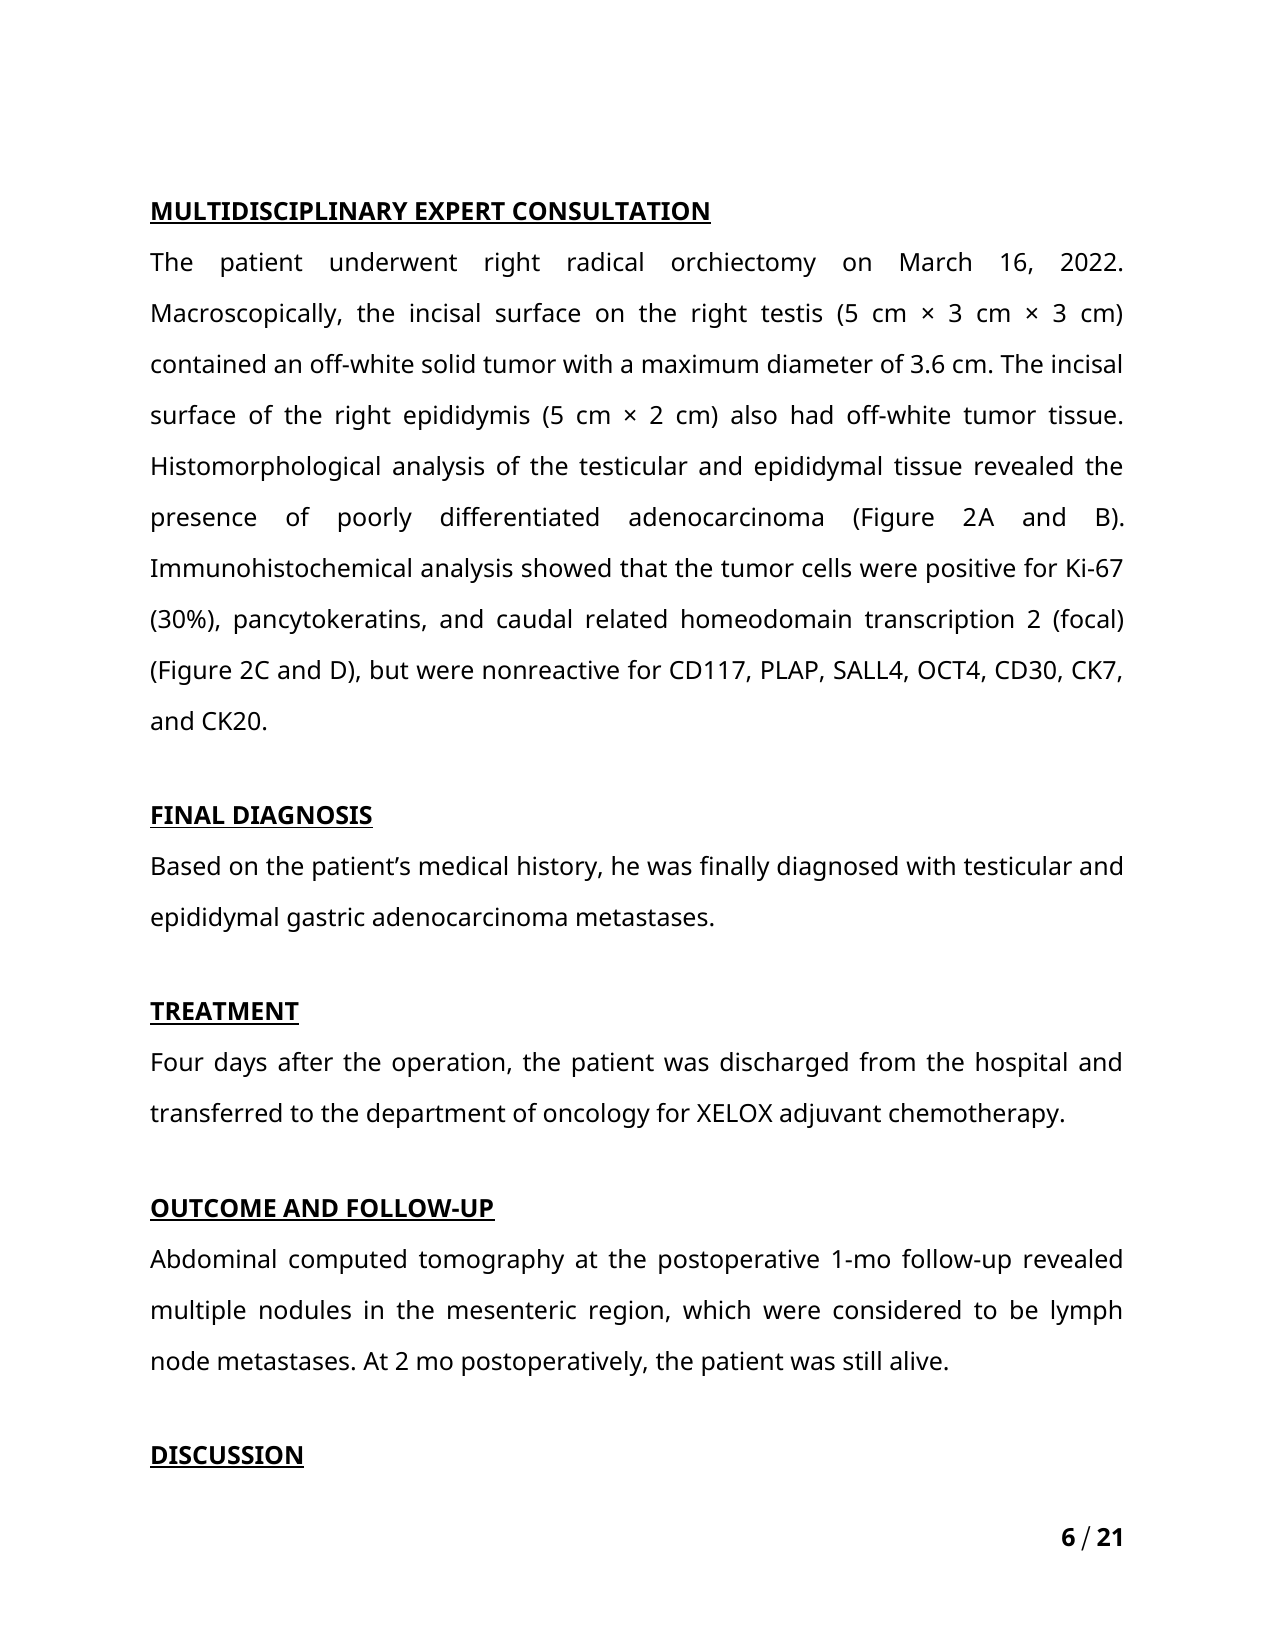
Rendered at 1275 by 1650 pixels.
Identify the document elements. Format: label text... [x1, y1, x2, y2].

text DISCUSSION [150, 1437, 1125, 1472]
text MULTIDISCIPLINARY EXPERT CONSULTATION [150, 193, 1125, 227]
text FINAL DIAGNOSIS [150, 798, 1125, 832]
text Based on the patient’s medical history, he was finally diagnosed with testicular and epididymal gastric adenocarcinoma metastases. [150, 849, 1125, 934]
text Four days after the operation, the patient was discharged from the hospital and transferred to the department of oncology for XELOX adjuvant chemotherapy. [150, 1045, 1125, 1130]
text Abdominal computed tomography at the postoperative 1-mo follow-up revealed multiple nodules in the mesenteric region, which were considered to be lymph node metastases. At 2 mo postoperatively, the patient was still alive. [150, 1241, 1125, 1377]
text TREATMENT [150, 994, 1125, 1028]
text The patient underwent right radical orchiectomy on March 16, 2022. Macroscopically, the incisal surface on the right testis (5 cm × 3 cm × 3 cm) contained an off-white solid tumor with a maximum diameter of 3.6 cm. The incisal surface of the right epididymis (5 cm × 2 cm) also had off-white tumor tissue. Histomorphological analysis of the testicular and epididymal tissue revealed the presence of poorly differentiated adenocarcinoma (Figure 2A and B). Immunohistochemical analysis showed that the tumor cells were positive for Ki-67 (30%), pancytokeratins, and caudal related homeodomain transcription 2 (focal) (Figure 2C and D), but were nonreactive for CD117, PLAP, SALL4, OCT4, CD30, CK7, and CK20. [150, 244, 1125, 738]
text OUTCOME AND FOLLOW-UP [150, 1190, 1125, 1224]
